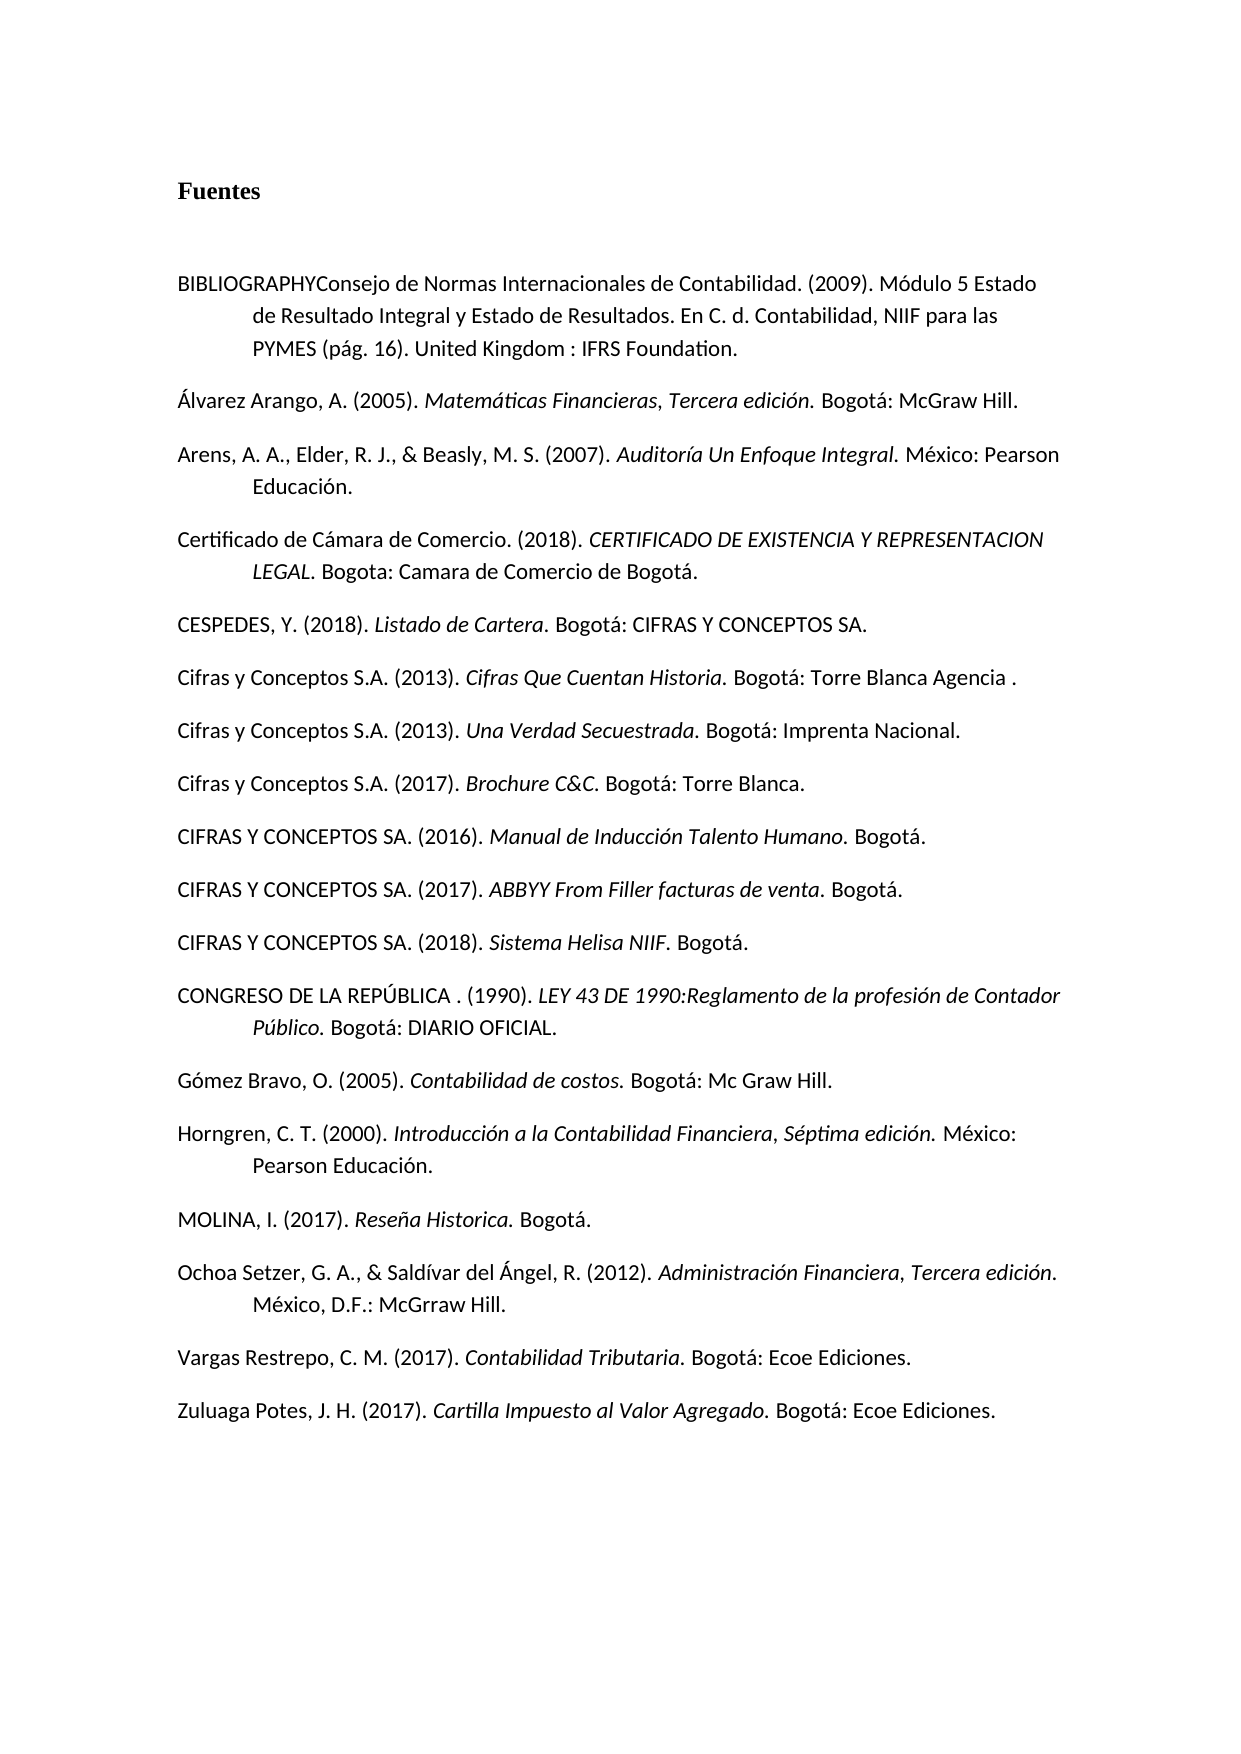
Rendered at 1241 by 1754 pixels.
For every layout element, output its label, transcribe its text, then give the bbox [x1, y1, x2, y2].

text Fuentes [177, 176, 1063, 205]
